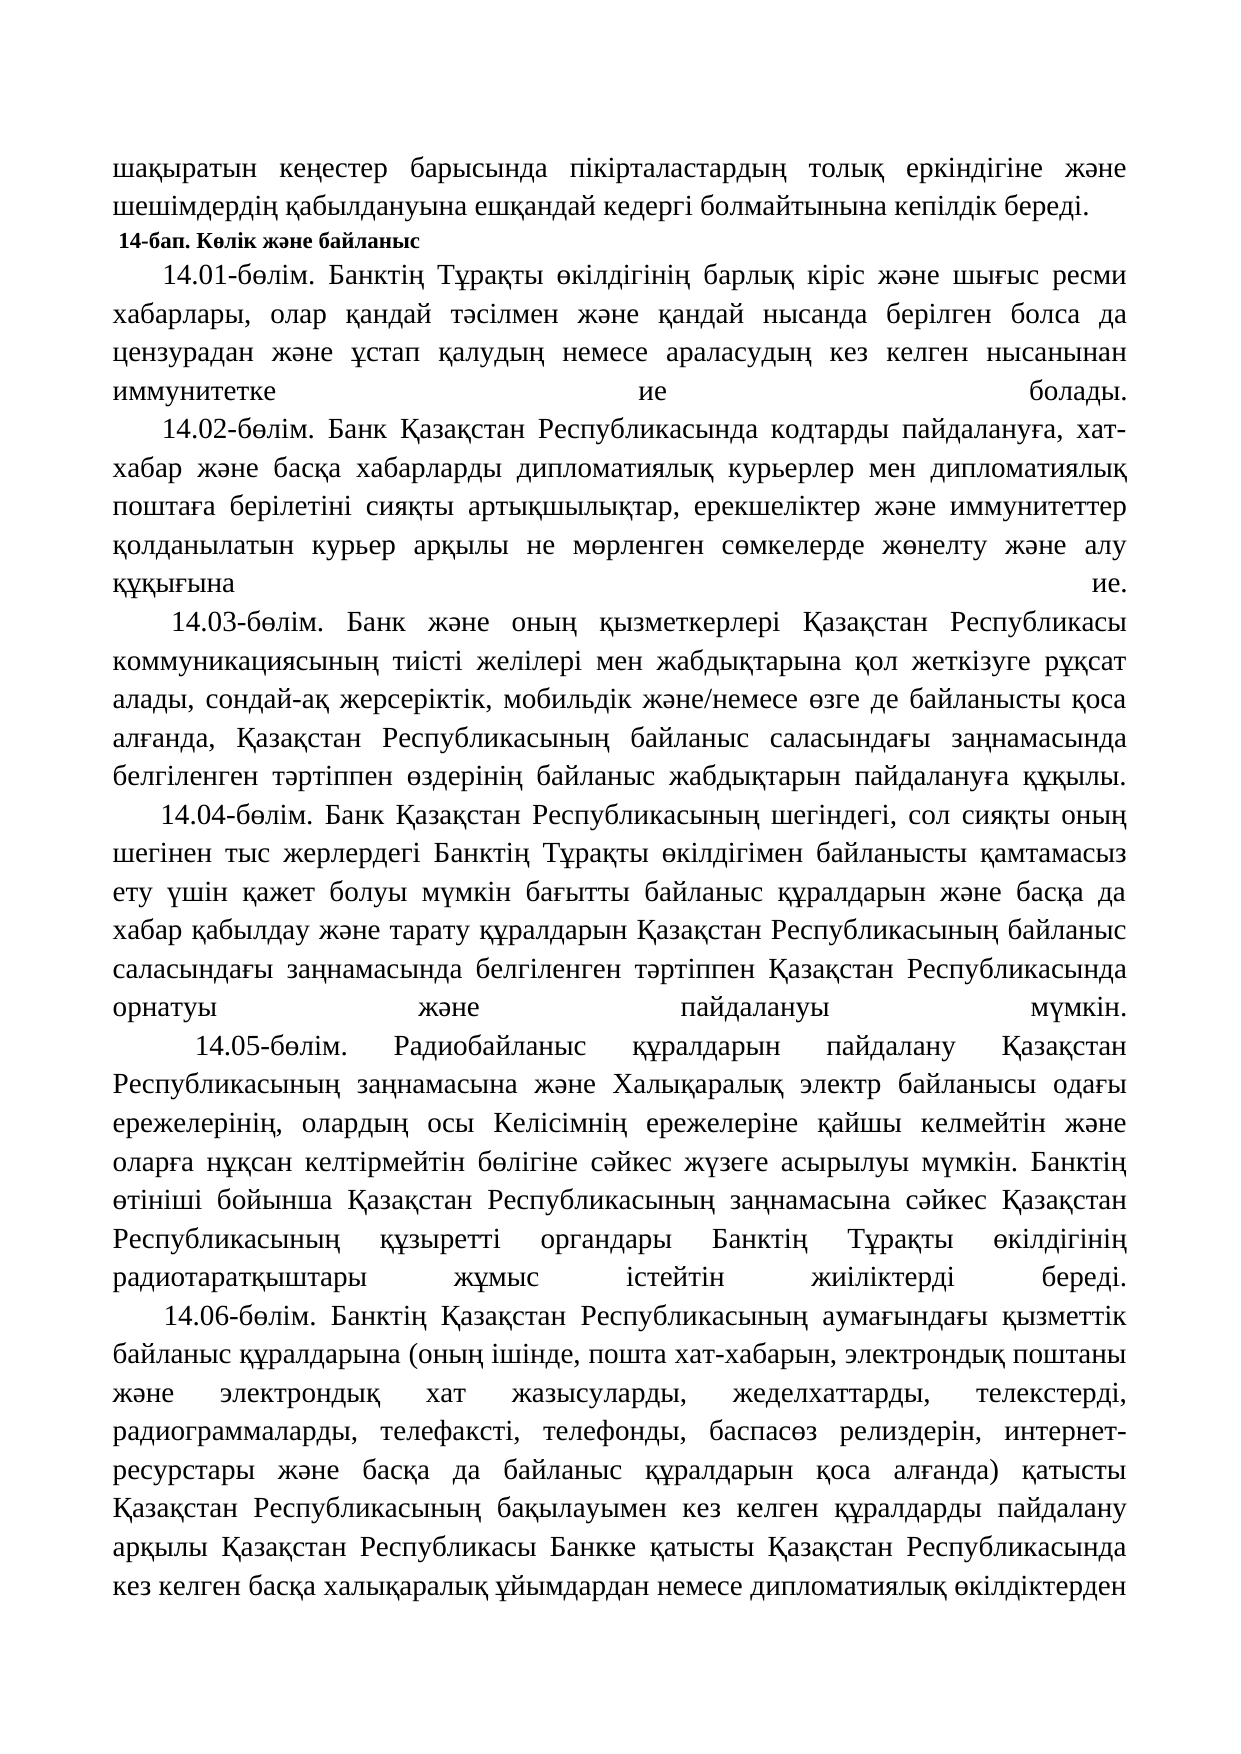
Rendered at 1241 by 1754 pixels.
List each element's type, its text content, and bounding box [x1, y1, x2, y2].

text 14-бап. Көлік және байланыс [112, 227, 1128, 253]
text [112, 150, 1128, 222]
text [112, 257, 1128, 1601]
